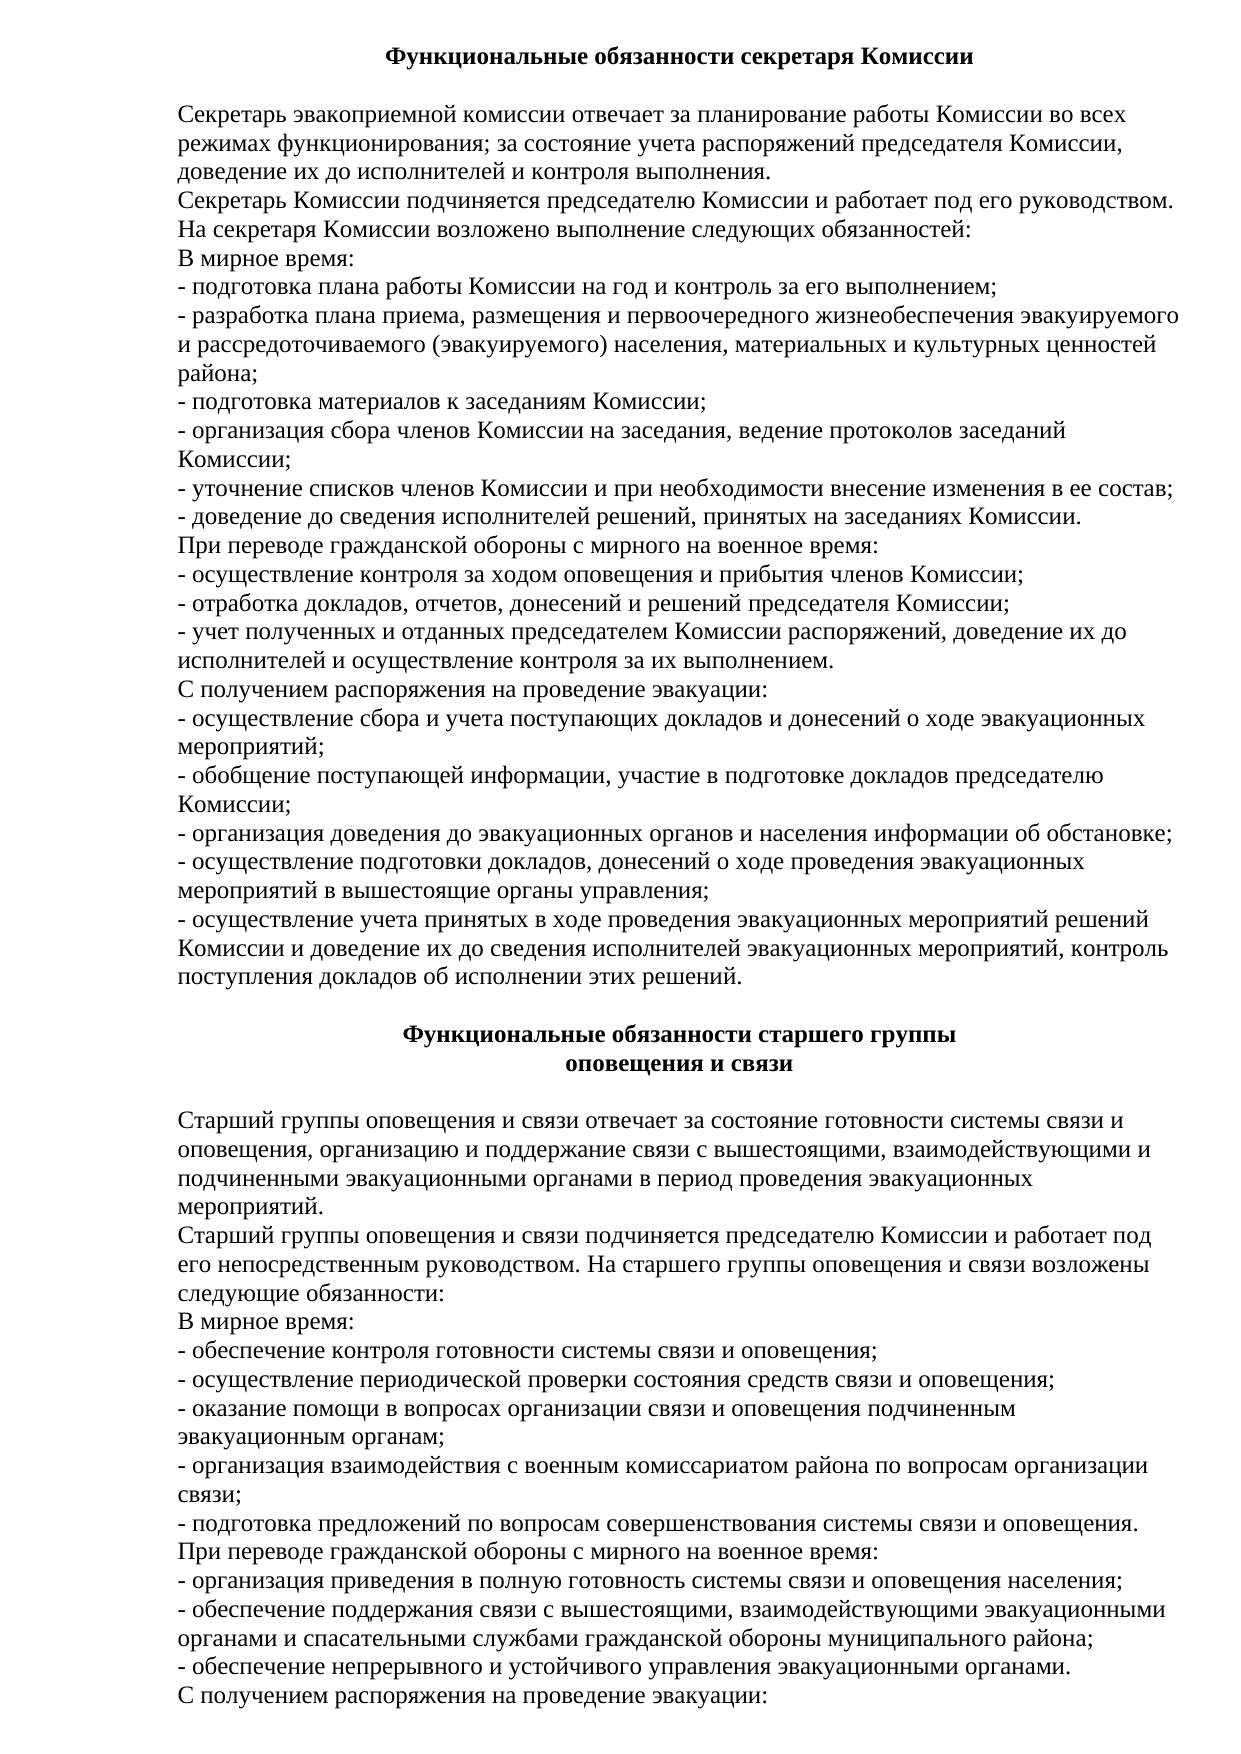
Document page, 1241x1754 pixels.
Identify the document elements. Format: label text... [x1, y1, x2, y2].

text - осуществление периодической проверки состояния средств связи и оповещения; [177, 1364, 1181, 1393]
text - уточнение списков членов Комиссии и при необходимости внесение изменения в ее состав; [177, 473, 1181, 501]
text С получением распоряжения на проведение эвакуации: [177, 674, 1181, 703]
text - организация взаимодействия с военным комиссариатом района по вопросам организации связи; [177, 1450, 1181, 1508]
text - осуществление контроля за ходом оповещения и прибытия членов Комиссии; [177, 559, 1181, 588]
text При переводе гражданской обороны с мирного на военное время: [177, 530, 1181, 559]
text - осуществление подготовки докладов, донесений о ходе проведения эвакуационных мероприятий в вышестоящие органы управления; [177, 846, 1181, 904]
text - организация сбора членов Комиссии на заседания, ведение протоколов заседаний Комиссии; [177, 415, 1181, 473]
text - осуществление сбора и учета поступающих докладов и донесений о ходе эвакуационных мероприятий; [177, 703, 1181, 760]
text - организация приведения в полную готовность системы связи и оповещения населения; [177, 1565, 1181, 1594]
text - подготовка предложений по вопросам совершенствования системы связи и оповещения. [177, 1508, 1181, 1536]
text Функциональные обязанности секретаря Комиссии [177, 41, 1181, 70]
text Секретарь эвакоприемной комиссии отвечает за планирование работы Комиссии во всех режимах функционирования; за состояние учета распоряжений председателя Комиссии, доведение их до исполнителей и контроля выполнения. [177, 99, 1181, 185]
text - обеспечение непрерывного и устойчивого управления эвакуационными органами. [177, 1651, 1181, 1680]
text При переводе гражданской обороны с мирного на военное время: [177, 1536, 1181, 1565]
text - доведение до сведения исполнителей решений, принятых на заседаниях Комиссии. [177, 501, 1181, 530]
text - осуществление учета принятых в ходе проведения эвакуационных мероприятий решений Комиссии и доведение их до сведения исполнителей эвакуационных мероприятий, контроль поступления докладов об исполнении этих решений. [177, 904, 1181, 990]
text - отработка докладов, отчетов, донесений и решений председателя Комиссии; [177, 588, 1181, 616]
text В мирное время: [177, 1306, 1181, 1335]
text оповещения и связи [177, 1048, 1181, 1076]
text - оказание помощи в вопросах организации связи и оповещения подчиненным эвакуационным органам; [177, 1393, 1181, 1450]
text - подготовка материалов к заседаниям Комиссии; [177, 386, 1181, 415]
text Старший группы оповещения и связи отвечает за состояние готовности системы связи и оповещения, организацию и поддержание связи с вышестоящими, взаимодействующими и подчиненными эвакуационными органами в период проведения эвакуационных мероприятий. [177, 1105, 1181, 1220]
text - обобщение поступающей информации, участие в подготовке докладов председателю Комиссии; [177, 760, 1181, 818]
text - разработка плана приема, размещения и первоочередного жизнеобеспечения эвакуируемого и рассредоточиваемого (эвакуируемого) населения, материальных и культурных ценностей района; [177, 300, 1181, 386]
text - подготовка плана работы Комиссии на год и контроль за его выполнением; [177, 271, 1181, 300]
text - учет полученных и отданных председателем Комиссии распоряжений, доведение их до исполнителей и осуществление контроля за их выполнением. [177, 616, 1181, 674]
text Функциональные обязанности старшего группы [177, 1019, 1181, 1048]
text В мирное время: [177, 243, 1181, 271]
text Секретарь Комиссии подчиняется председателю Комиссии и работает под его руководством. На секретаря Комиссии возложено выполнение следующих обязанностей: [177, 185, 1181, 243]
text - обеспечение поддержания связи с вышестоящими, взаимодействующими эвакуационными органами и спасательными службами гражданской обороны муниципального района; [177, 1594, 1181, 1651]
text - организация доведения до эвакуационных органов и населения информации об обстановке; [177, 818, 1181, 846]
text С получением распоряжения на проведение эвакуации: [177, 1680, 1181, 1709]
text Старший группы оповещения и связи подчиняется председателю Комиссии и работает под его непосредственным руководством. На старшего группы оповещения и связи возложены следующие обязанности: [177, 1220, 1181, 1306]
text - обеспечение контроля готовности системы связи и оповещения; [177, 1335, 1181, 1364]
